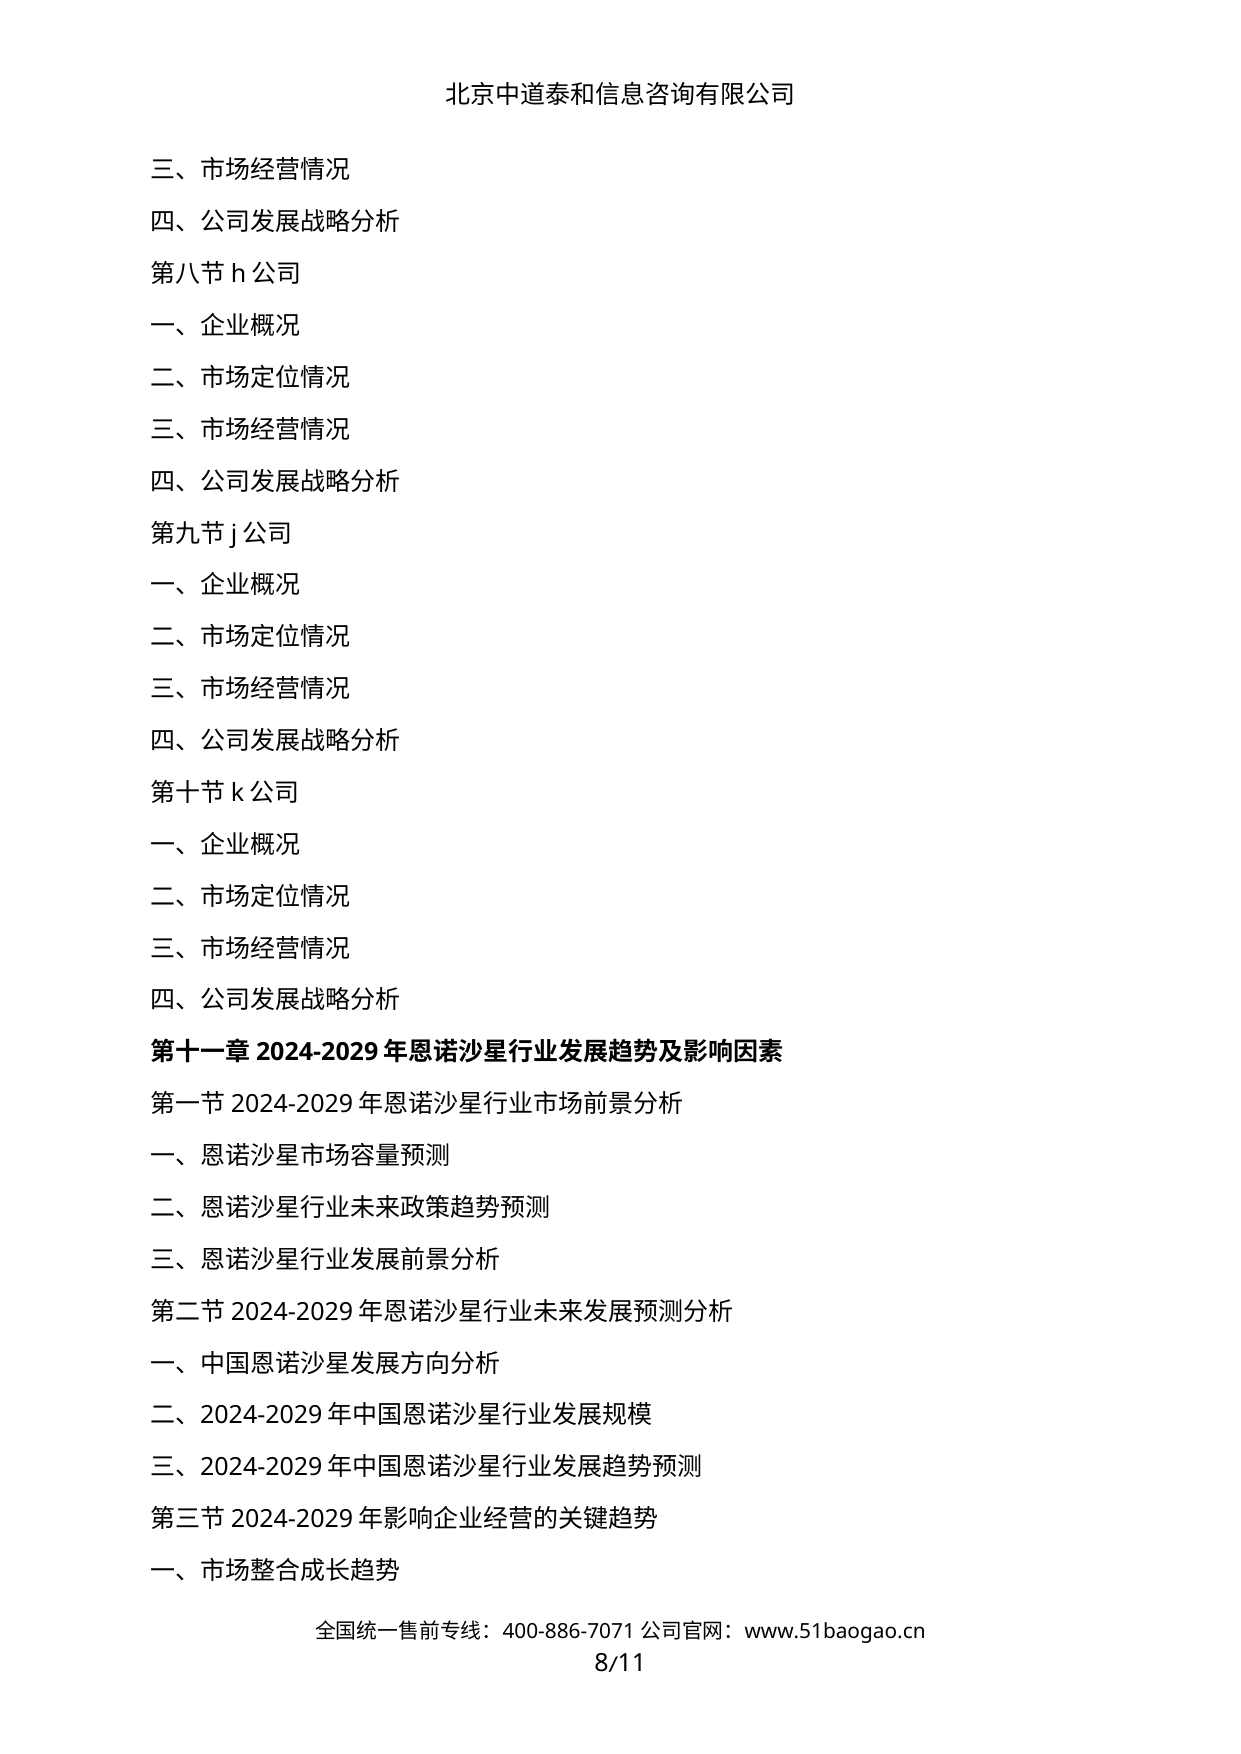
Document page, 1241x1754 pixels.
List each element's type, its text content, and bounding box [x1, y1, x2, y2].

text 三、恩诺沙星行业发展前景分析 [150, 1239, 1090, 1276]
text 第八节 h公司 [150, 254, 1090, 290]
text 三、市场经营情况 [150, 669, 1090, 705]
text 二、市场定位情况 [150, 876, 1090, 912]
text 三、市场经营情况 [150, 150, 1090, 186]
text 第十节 k公司 [150, 772, 1090, 809]
text 二、市场定位情况 [150, 617, 1090, 653]
text 四、公司发展战略分析 [150, 202, 1090, 238]
text 三、市场经营情况 [150, 928, 1090, 964]
text 一、市场整合成长趋势 [150, 1551, 1090, 1587]
text 四、公司发展战略分析 [150, 980, 1090, 1016]
text 二、市场定位情况 [150, 357, 1090, 394]
text 四、公司发展战略分析 [150, 461, 1090, 497]
text 一、恩诺沙星市场容量预测 [150, 1136, 1090, 1172]
text 三、市场经营情况 [150, 409, 1090, 446]
text 第九节 j公司 [150, 513, 1090, 549]
text 三、2024-2029年中国恩诺沙星行业发展趋势预测 [150, 1447, 1090, 1483]
text 第三节 2024-2029年影响企业经营的关键趋势 [150, 1499, 1090, 1535]
text 二、恩诺沙星行业未来政策趋势预测 [150, 1187, 1090, 1224]
text 一、企业概况 [150, 824, 1090, 861]
text 一、中国恩诺沙星发展方向分析 [150, 1343, 1090, 1379]
text 一、企业概况 [150, 306, 1090, 342]
text 第二节 2024-2029年恩诺沙星行业未来发展预测分析 [150, 1291, 1090, 1327]
text 一、企业概况 [150, 565, 1090, 601]
text 第十一章 2024-2029年恩诺沙星行业发展趋势及影响因素 [150, 1032, 1090, 1068]
text 第一节 2024-2029年恩诺沙星行业市场前景分析 [150, 1084, 1090, 1120]
text 四、公司发展战略分析 [150, 721, 1090, 757]
text 二、2024-2029年中国恩诺沙星行业发展规模 [150, 1395, 1090, 1431]
